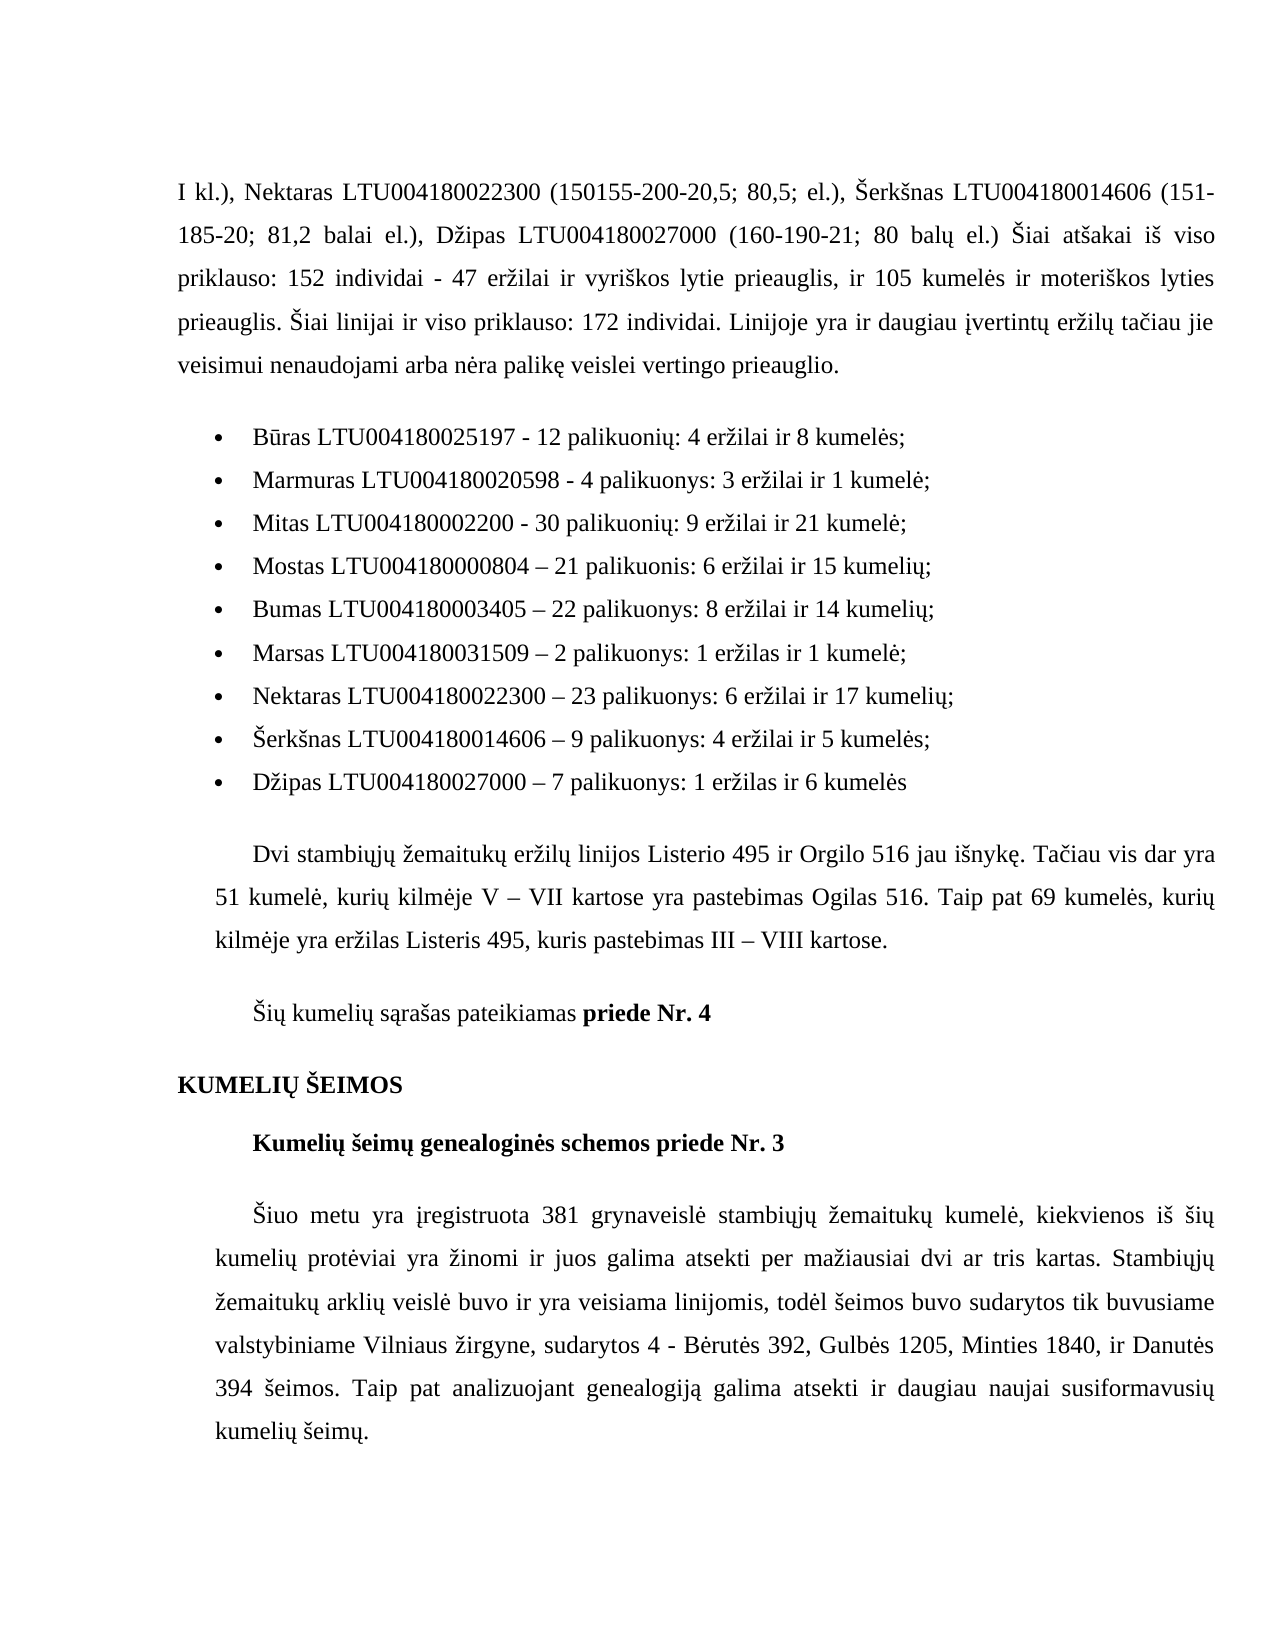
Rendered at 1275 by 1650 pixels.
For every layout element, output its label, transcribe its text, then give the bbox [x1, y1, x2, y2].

list Šerkšnas LTU004180014606 – 9 palikuonys: 4 eržilai ir 5 kumelės; [215, 724, 1216, 753]
list Marmuras LTU004180020598 - 4 palikuonys: 3 eržilai ir 1 kumelė; [215, 465, 1216, 494]
list Mostas LTU004180000804 – 21 palikuonis: 6 eržilai ir 15 kumelių; [215, 551, 1216, 580]
text KUMELIŲ ŠEIMOS [177, 1070, 1216, 1099]
list Marsas LTU004180031509 – 2 palikuonys: 1 eržilas ir 1 kumelė; [215, 638, 1216, 666]
list Džipas LTU004180027000 – 7 palikuonys: 1 eržilas ir 6 kumelės [215, 767, 1216, 796]
text Dvi stambiųjų žemaitukų eržilų linijos Listerio 495 ir Orgilo 516 jau išnykę. Tačiau vis dar yra 51 kumelė, kurių kilmėje V – VII kartose yra pastebimas Ogilas 516. Taip pat 69 kumelės, kurių kilmėje yra eržilas Listeris 495, kuris pastebimas III – VIII kartose. [215, 839, 1216, 954]
text Kumelių šeimų genealoginės schemos priede Nr. 3 [215, 1128, 1216, 1157]
list Būras LTU004180025197 - 12 palikuonių: 4 eržilai ir 8 kumelės; [215, 422, 1216, 451]
list Nektaras LTU004180022300 – 23 palikuonys: 6 eržilai ir 17 kumelių; [215, 681, 1216, 709]
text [177, 177, 1216, 378]
text Šių kumelių sąrašas pateikiamas priede Nr. 4 [215, 998, 1216, 1027]
text Šiuo metu yra įregistruota 381 grynaveislė stambiųjų žemaitukų kumelė, kiekvienos iš šių kumelių protėviai yra žinomi ir juos galima atsekti per mažiausiai dvi ar tris kartas. Stambiųjų žemaitukų arklių veislė buvo ir yra veisiama linijomis, todėl šeimos buvo sudarytos tik buvusiame valstybiniame Vilniaus žirgyne, sudarytos 4 - Bėrutės 392, Gulbės 1205, Minties 1840, ir Danutės 394 šeimos. Taip pat analizuojant genealogiją galima atsekti ir daugiau naujai susiformavusių kumelių šeimų. [215, 1200, 1216, 1445]
list Mitas LTU004180002200 - 30 palikuonių: 9 eržilai ir 21 kumelė; [215, 508, 1216, 537]
list Bumas LTU004180003405 – 22 palikuonys: 8 eržilai ir 14 kumelių; [215, 594, 1216, 623]
